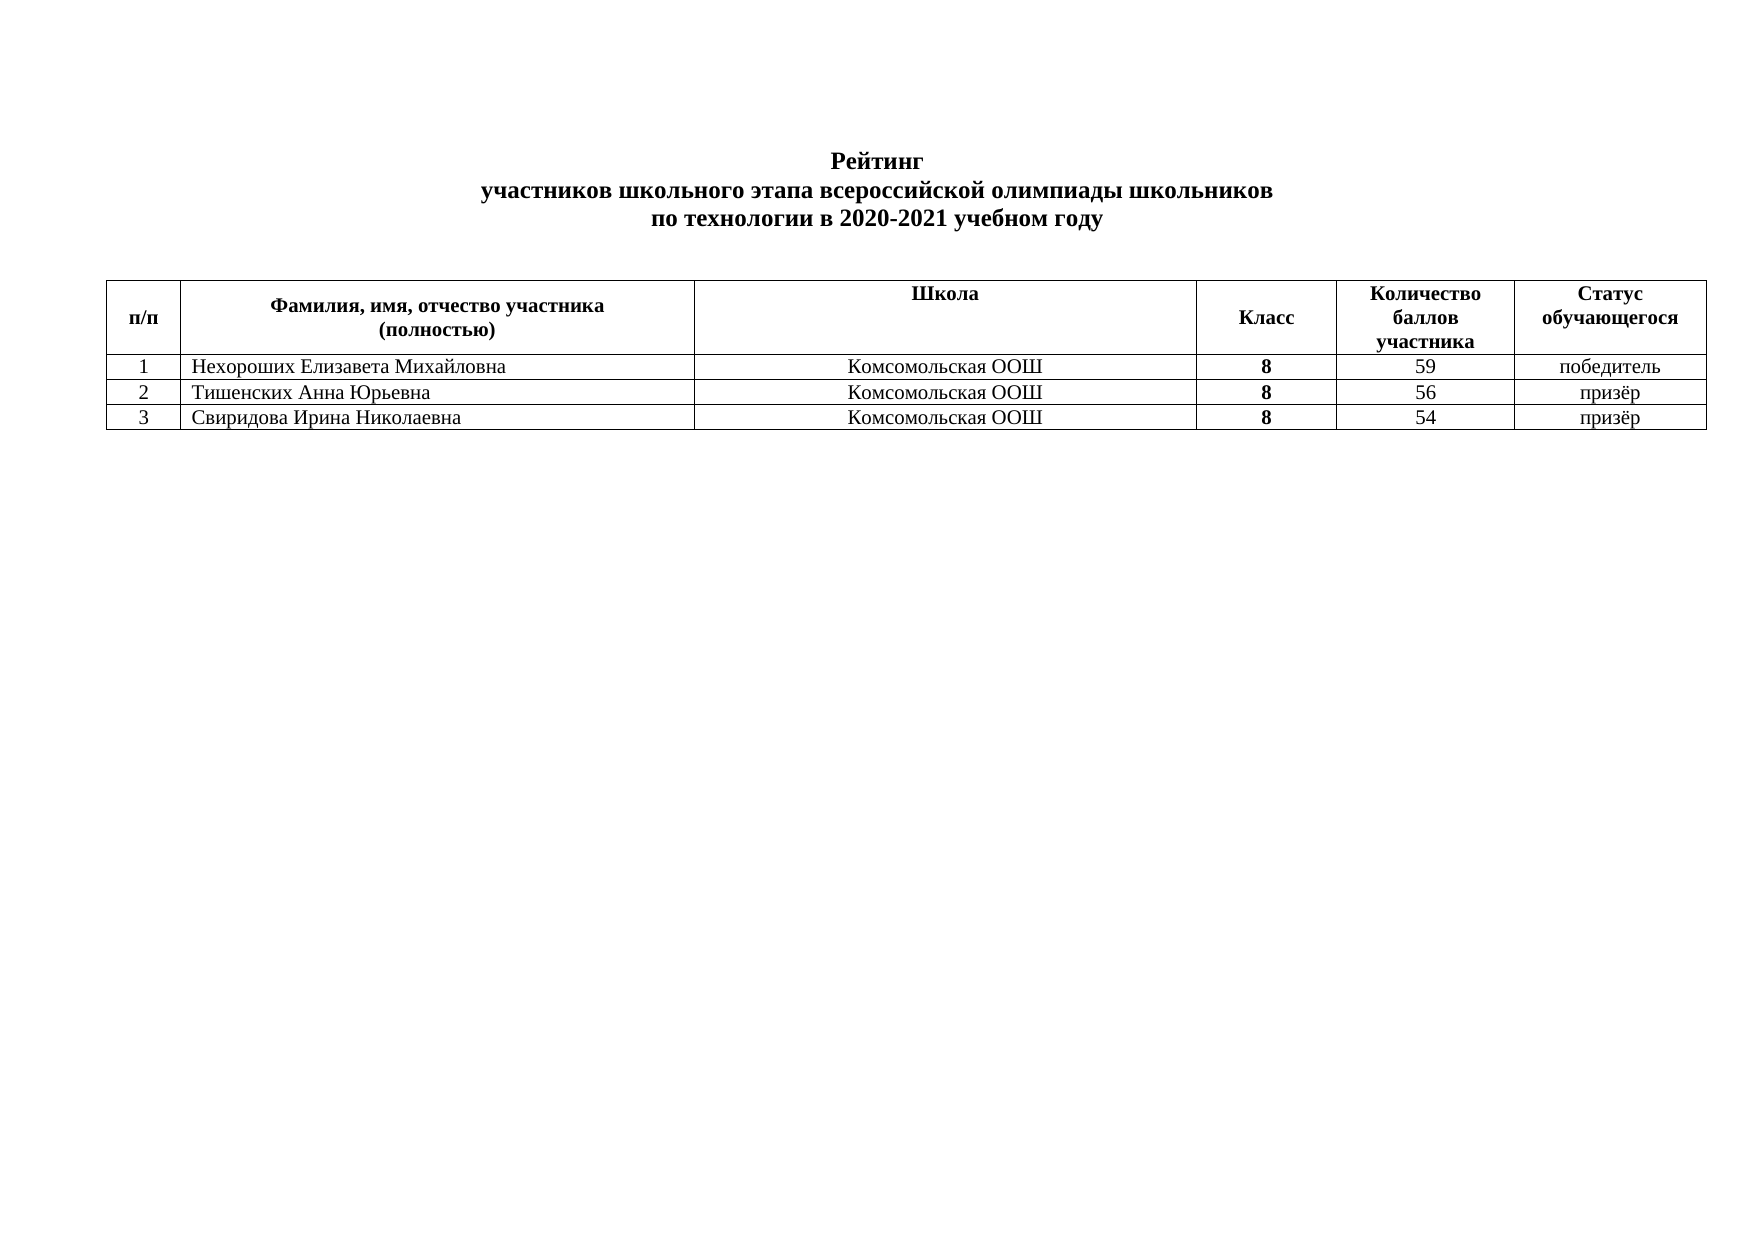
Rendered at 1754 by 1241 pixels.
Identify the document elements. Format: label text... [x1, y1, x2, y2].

table_cell 54 [1337, 405, 1514, 429]
table_cell 8 [1197, 380, 1336, 404]
table_cell 1 [107, 355, 180, 378]
table_header Класс [1197, 281, 1336, 353]
table_header Фамилия, имя, отчество участника (полностью) [181, 281, 694, 353]
table_cell Нехороших Елизавета Михайловна [181, 355, 694, 378]
table_cell 59 [1337, 355, 1514, 378]
table_cell Тишенских Анна Юрьевна [181, 380, 694, 404]
table_cell Комсомольская ООШ [695, 380, 1196, 404]
table_cell призёр [1515, 405, 1706, 429]
table_header Статус обучающегося [1515, 281, 1706, 353]
table_cell 8 [1197, 355, 1336, 378]
table_cell 3 [107, 405, 180, 429]
table_header Школа [695, 281, 1196, 353]
table_cell Комсомольская ООШ [695, 405, 1196, 429]
text участников школьного этапа всероссийской олимпиады школьников [118, 175, 1636, 203]
table_cell Комсомольская ООШ [695, 355, 1196, 378]
table_header п/п [107, 281, 180, 353]
table_header Количество баллов участника [1337, 281, 1514, 353]
table_cell победитель [1515, 355, 1706, 378]
text Рейтинг [118, 146, 1636, 175]
table_cell 56 [1337, 380, 1514, 404]
text по технологии в 2020-2021 учебном году [118, 203, 1636, 232]
table_cell Свиридова Ирина Николаевна [181, 405, 694, 429]
table_cell 8 [1197, 405, 1336, 429]
table_cell 2 [107, 380, 180, 404]
table_cell призёр [1515, 380, 1706, 404]
